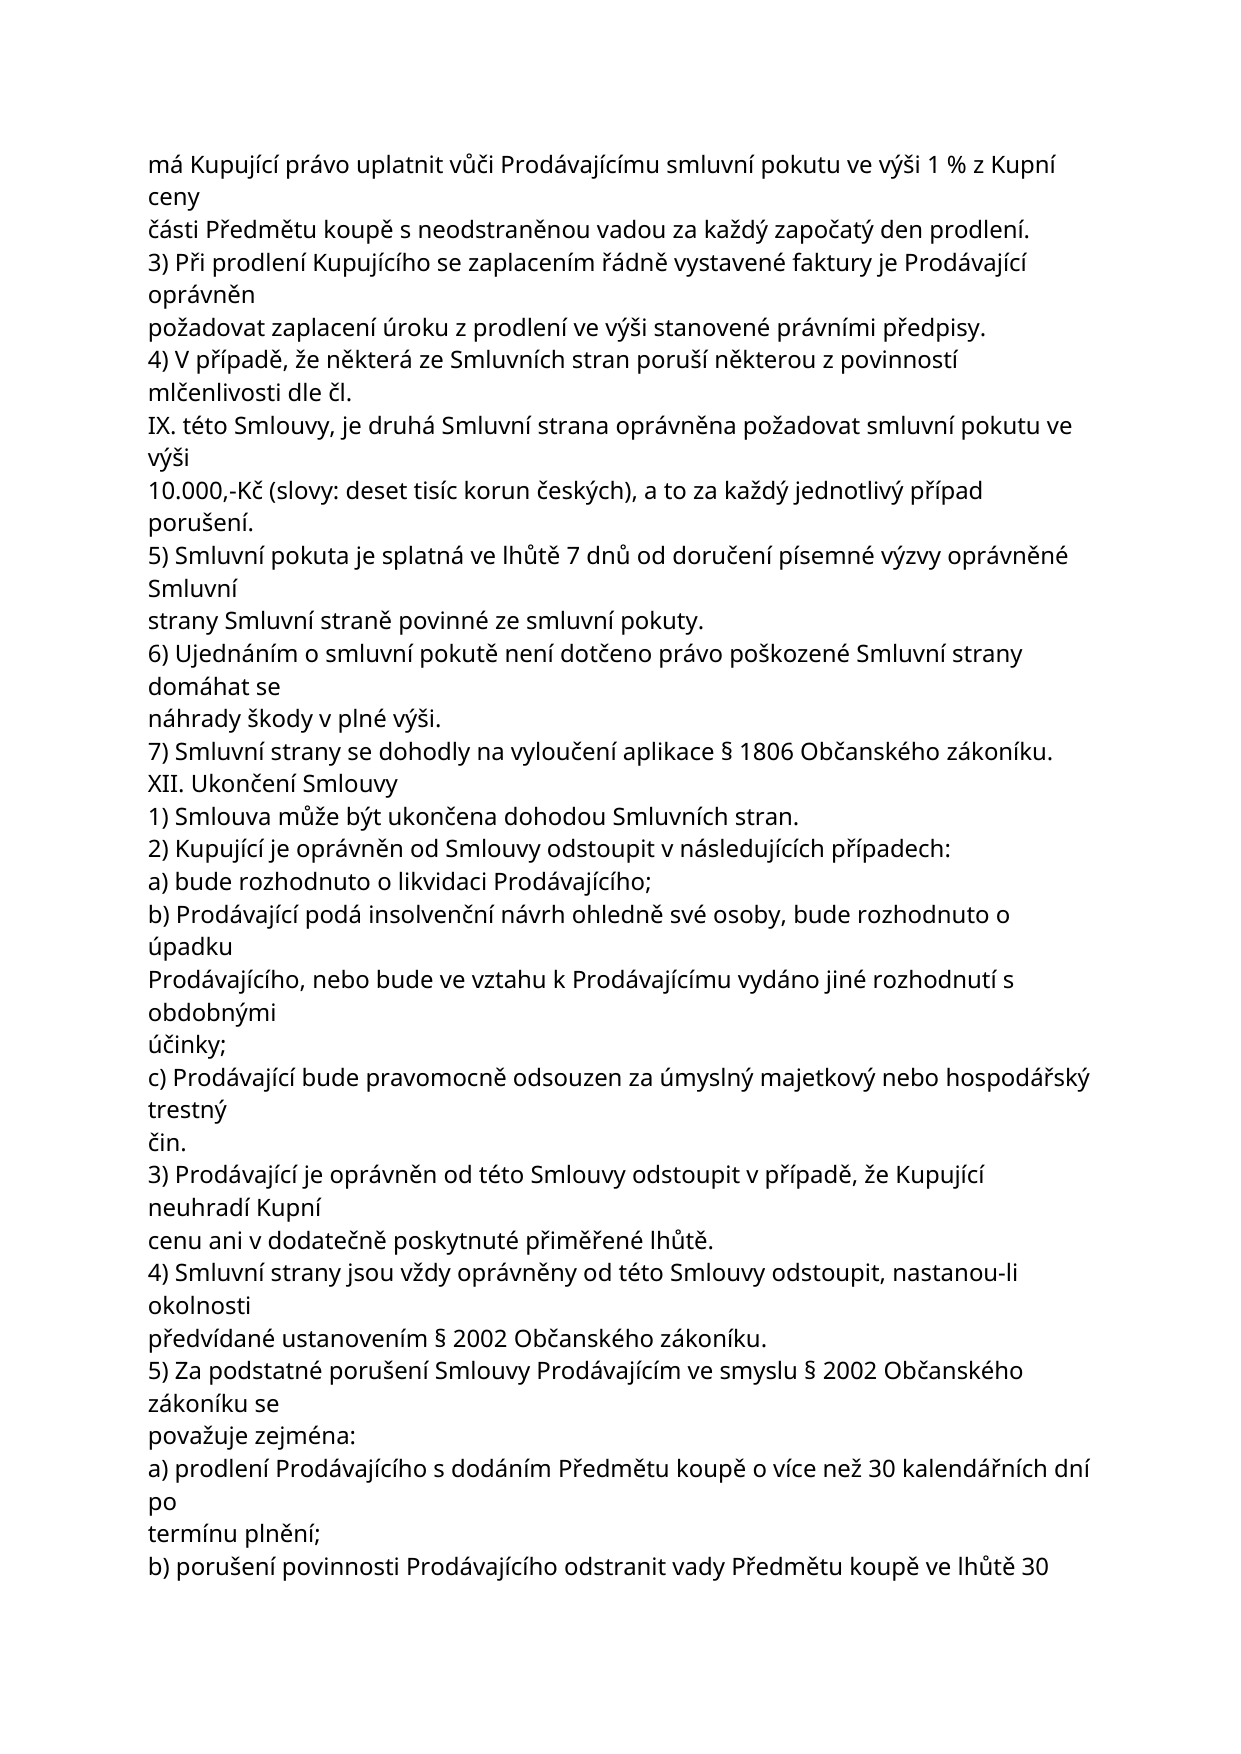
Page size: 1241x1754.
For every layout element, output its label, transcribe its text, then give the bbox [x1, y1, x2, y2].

text 1) Smlouva může být ukončena dohodou Smluvních stran. [148, 800, 1093, 832]
text termínu plnění; [148, 1517, 1093, 1549]
text c) Prodávající bude pravomocně odsouzen za úmyslný majetkový nebo hospodářský trestný [148, 1061, 1093, 1126]
text a) prodlení Prodávajícího s dodáním Předmětu koupě o více než 30 kalendářních dní po [148, 1452, 1093, 1517]
text předvídané ustanovením § 2002 Občanského zákoníku. [148, 1321, 1093, 1354]
text 3) Prodávající je oprávněn od této Smlouvy odstoupit v případě, že Kupující neuhradí Kupní [148, 1158, 1093, 1223]
text a) bude rozhodnuto o likvidaci Prodávajícího; [148, 865, 1093, 897]
text b) Prodávající podá insolvenční návrh ohledně své osoby, bude rozhodnuto o úpadku [148, 897, 1093, 963]
text IX. této Smlouvy, je druhá Smluvní strana oprávněna požadovat smluvní pokutu ve výši [148, 408, 1093, 474]
text strany Smluvní straně povinné ze smluvní pokuty. [148, 604, 1093, 637]
text 5) Za podstatné porušení Smlouvy Prodávajícím ve smyslu § 2002 Občanského zákoníku se [148, 1354, 1093, 1419]
text 3) Při prodlení Kupujícího se zaplacením řádně vystavené faktury je Prodávající oprávněn [148, 245, 1093, 311]
text 7) Smluvní strany se dohodly na vyloučení aplikace § 1806 Občanského zákoníku. [148, 734, 1093, 767]
text 4) V případě, že některá ze Smluvních stran poruší některou z povinností mlčenlivosti dle čl. [148, 343, 1093, 408]
text cenu ani v dodatečně poskytnuté přiměřené lhůtě. [148, 1223, 1093, 1256]
text b) porušení povinnosti Prodávajícího odstranit vady Předmětu koupě ve lhůtě 30 [148, 1549, 1093, 1582]
text považuje zejména: [148, 1419, 1093, 1452]
text 4) Smluvní strany jsou vždy oprávněny od této Smlouvy odstoupit, nastanou-li okolnosti [148, 1256, 1093, 1321]
text Prodávajícího, nebo bude ve vztahu k Prodávajícímu vydáno jiné rozhodnutí s obdobnými [148, 963, 1093, 1028]
text požadovat zaplacení úroku z prodlení ve výši stanovené právními předpisy. [148, 311, 1093, 343]
text účinky; [148, 1028, 1093, 1061]
text čin. [148, 1126, 1093, 1158]
text XII. Ukončení Smlouvy [148, 767, 1093, 800]
text 10.000,-Kč (slovy: deset tisíc korun českých), a to za každý jednotlivý případ porušení. [148, 474, 1093, 539]
text 2) Kupující je oprávněn od Smlouvy odstoupit v následujících případech: [148, 832, 1093, 865]
text 5) Smluvní pokuta je splatná ve lhůtě 7 dnů od doručení písemné výzvy oprávněné Smluvní [148, 539, 1093, 604]
text náhrady škody v plné výši. [148, 702, 1093, 734]
text části Předmětu koupě s neodstraněnou vadou za každý započatý den prodlení. [148, 213, 1093, 245]
text 6) Ujednáním o smluvní pokutě není dotčeno právo poškozené Smluvní strany domáhat se [148, 637, 1093, 702]
text má Kupující právo uplatnit vůči Prodávajícímu smluvní pokutu ve výši 1 % z Kupní ceny [148, 148, 1093, 213]
